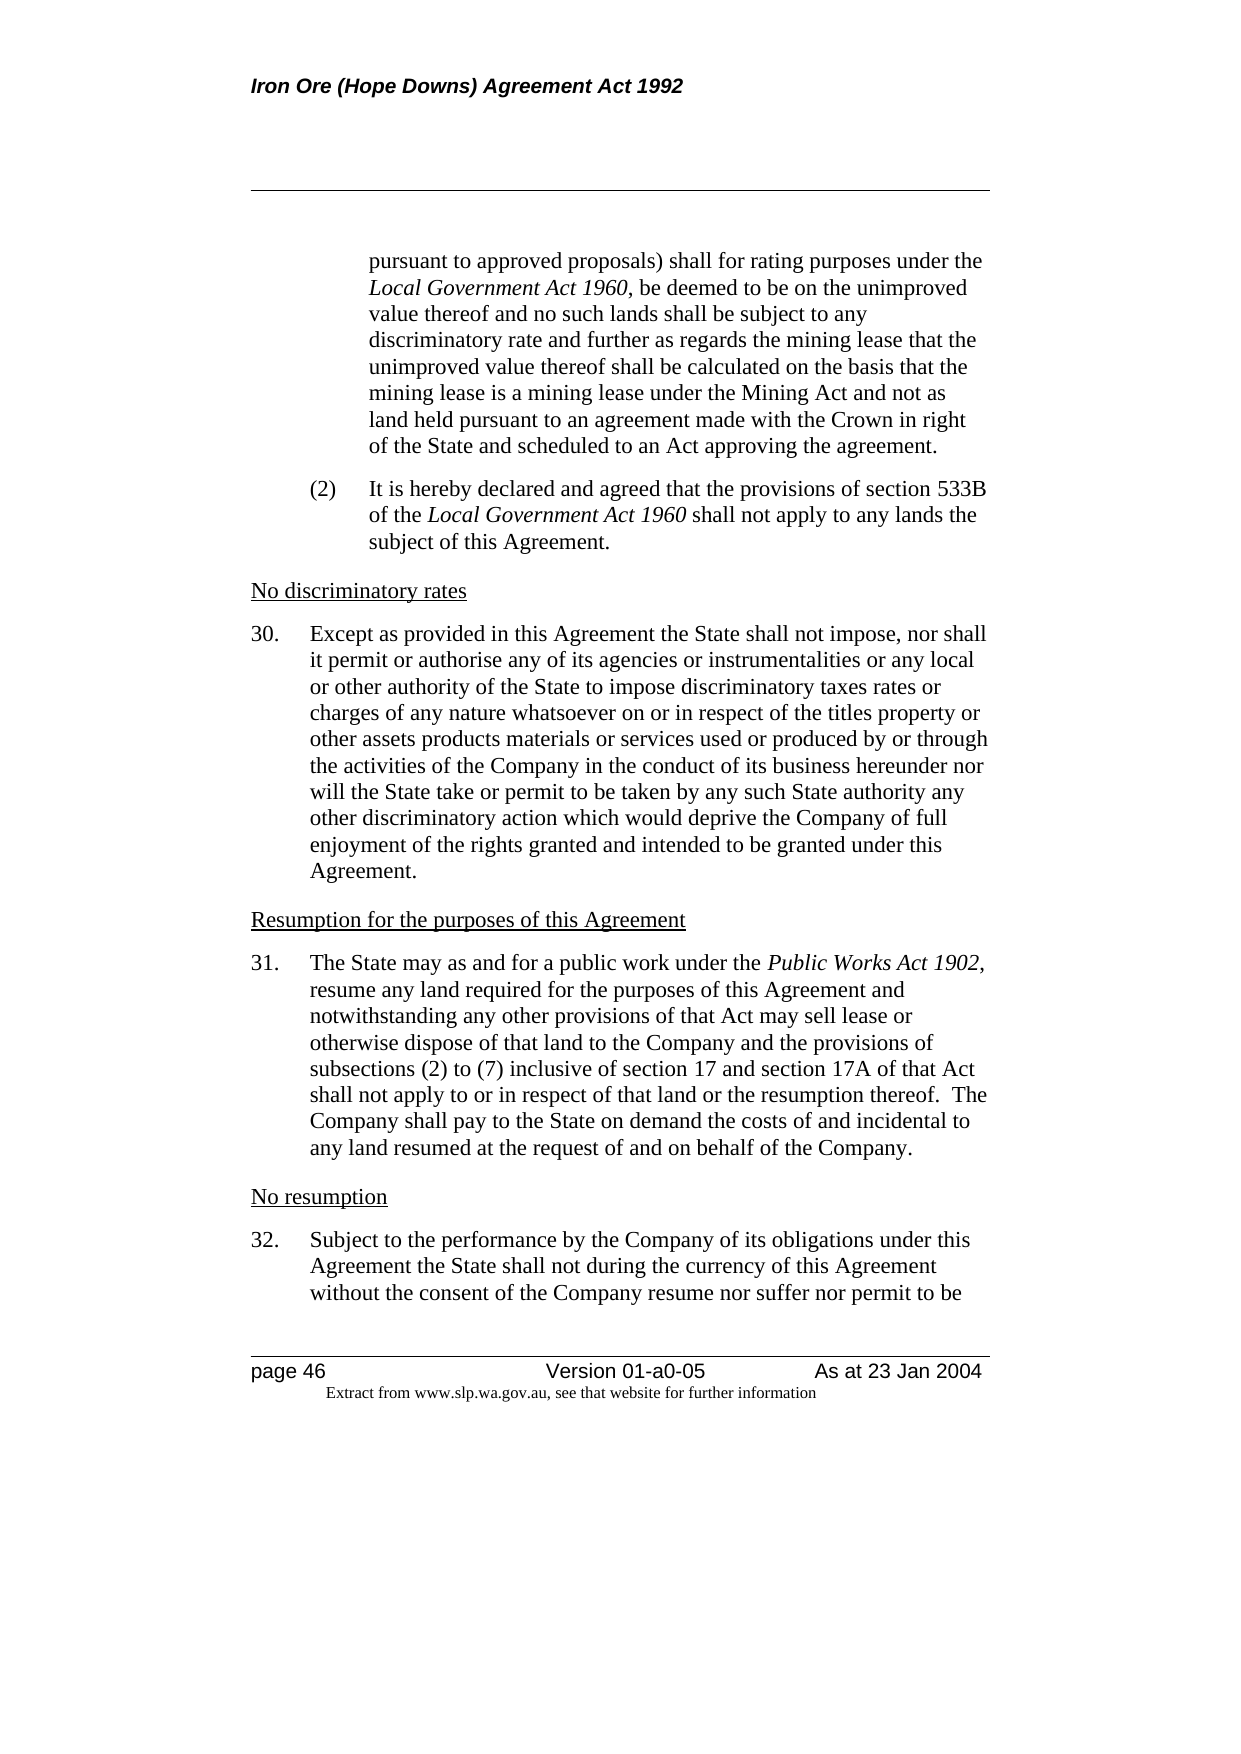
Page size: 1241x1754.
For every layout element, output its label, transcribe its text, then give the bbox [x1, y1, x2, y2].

text 30. Except as provided in this Agreement the State shall not impose, nor shall it permit or authorise any of its agencies or instrumentalities or any local or other authority of the State to impose discriminatory taxes rates or charges of any nature whatsoever on or in respect of the titles property or other assets products materials or services used or produced by or through the activities of the Company in the conduct of its business hereunder nor will the State take or permit to be taken by any such State authority any other discriminatory action which would deprive the Company of full enjoyment of the rights granted and intended to be granted under this Agreement. [251, 620, 990, 883]
text No discriminatory rates [251, 577, 990, 603]
text No resumption [251, 1183, 990, 1209]
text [251, 247, 990, 458]
text Resumption for the purposes of this Agreement [251, 906, 990, 933]
text 31. The State may as and for a public work under the Public Works Act 1902, resume any land required for the purposes of this Agreement and notwithstanding any other provisions of that Act may sell lease or otherwise dispose of that land to the Company and the provisions of subsections (2) to (7) inclusive of section 17 and section 17A of that Act shall not apply to or in respect of that land or the resumption thereof. The Company shall pay to the State on demand the costs of and incidental to any land resumed at the request of and on behalf of the Company. [251, 949, 990, 1160]
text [251, 1226, 990, 1305]
text (2) It is hereby declared and agreed that the provisions of section 533B of the Local Government Act 1960 shall not apply to any lands the subject of this Agreement. [251, 475, 990, 554]
